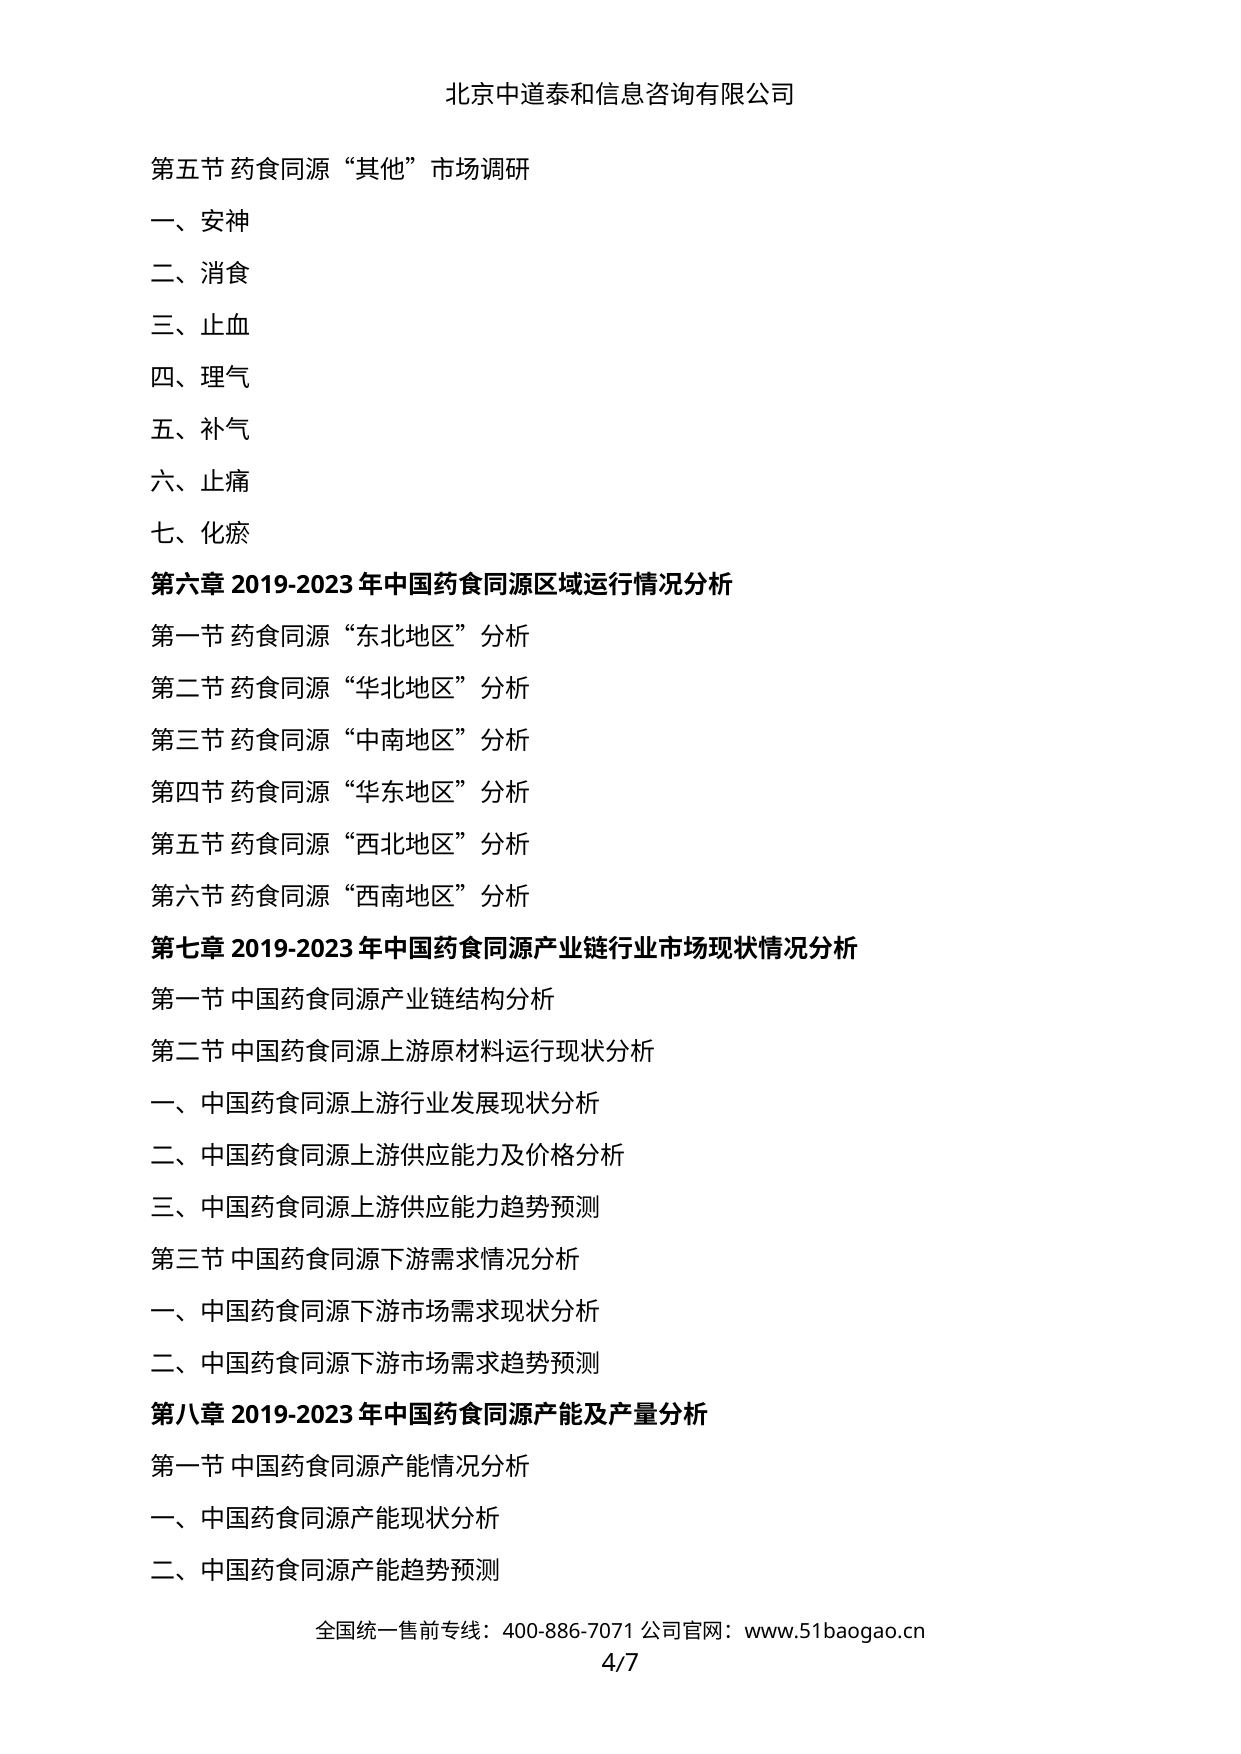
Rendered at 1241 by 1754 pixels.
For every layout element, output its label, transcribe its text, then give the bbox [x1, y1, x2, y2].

text 三、止血 [150, 306, 1090, 342]
text 三、中国药食同源上游供应能力趋势预测 [150, 1187, 1090, 1224]
text 六、止痛 [150, 461, 1090, 497]
text 第六章 2019-2023年中国药食同源区域运行情况分析 [150, 565, 1090, 601]
text 第八章 2019-2023年中国药食同源产能及产量分析 [150, 1395, 1090, 1431]
text 二、中国药食同源上游供应能力及价格分析 [150, 1136, 1090, 1172]
text 第六节 药食同源“西南地区”分析 [150, 876, 1090, 912]
text 七、化瘀 [150, 513, 1090, 549]
text 一、中国药食同源上游行业发展现状分析 [150, 1084, 1090, 1120]
text 第五节 药食同源“其他”市场调研 [150, 150, 1090, 186]
text 第三节 药食同源“中南地区”分析 [150, 721, 1090, 757]
text 第四节 药食同源“华东地区”分析 [150, 772, 1090, 809]
text 一、安神 [150, 202, 1090, 238]
text 第一节 中国药食同源产能情况分析 [150, 1447, 1090, 1483]
text 一、中国药食同源下游市场需求现状分析 [150, 1291, 1090, 1327]
text 第一节 药食同源“东北地区”分析 [150, 617, 1090, 653]
text 二、中国药食同源下游市场需求趋势预测 [150, 1343, 1090, 1379]
text 四、理气 [150, 357, 1090, 394]
text 五、补气 [150, 409, 1090, 446]
text 第三节 中国药食同源下游需求情况分析 [150, 1239, 1090, 1276]
text 第二节 中国药食同源上游原材料运行现状分析 [150, 1032, 1090, 1068]
text 第二节 药食同源“华北地区”分析 [150, 669, 1090, 705]
text 一、中国药食同源产能现状分析 [150, 1499, 1090, 1535]
text 第五节 药食同源“西北地区”分析 [150, 824, 1090, 861]
text 第七章 2019-2023年中国药食同源产业链行业市场现状情况分析 [150, 928, 1090, 964]
text 二、中国药食同源产能趋势预测 [150, 1551, 1090, 1587]
text 第一节 中国药食同源产业链结构分析 [150, 980, 1090, 1016]
text 二、消食 [150, 254, 1090, 290]
